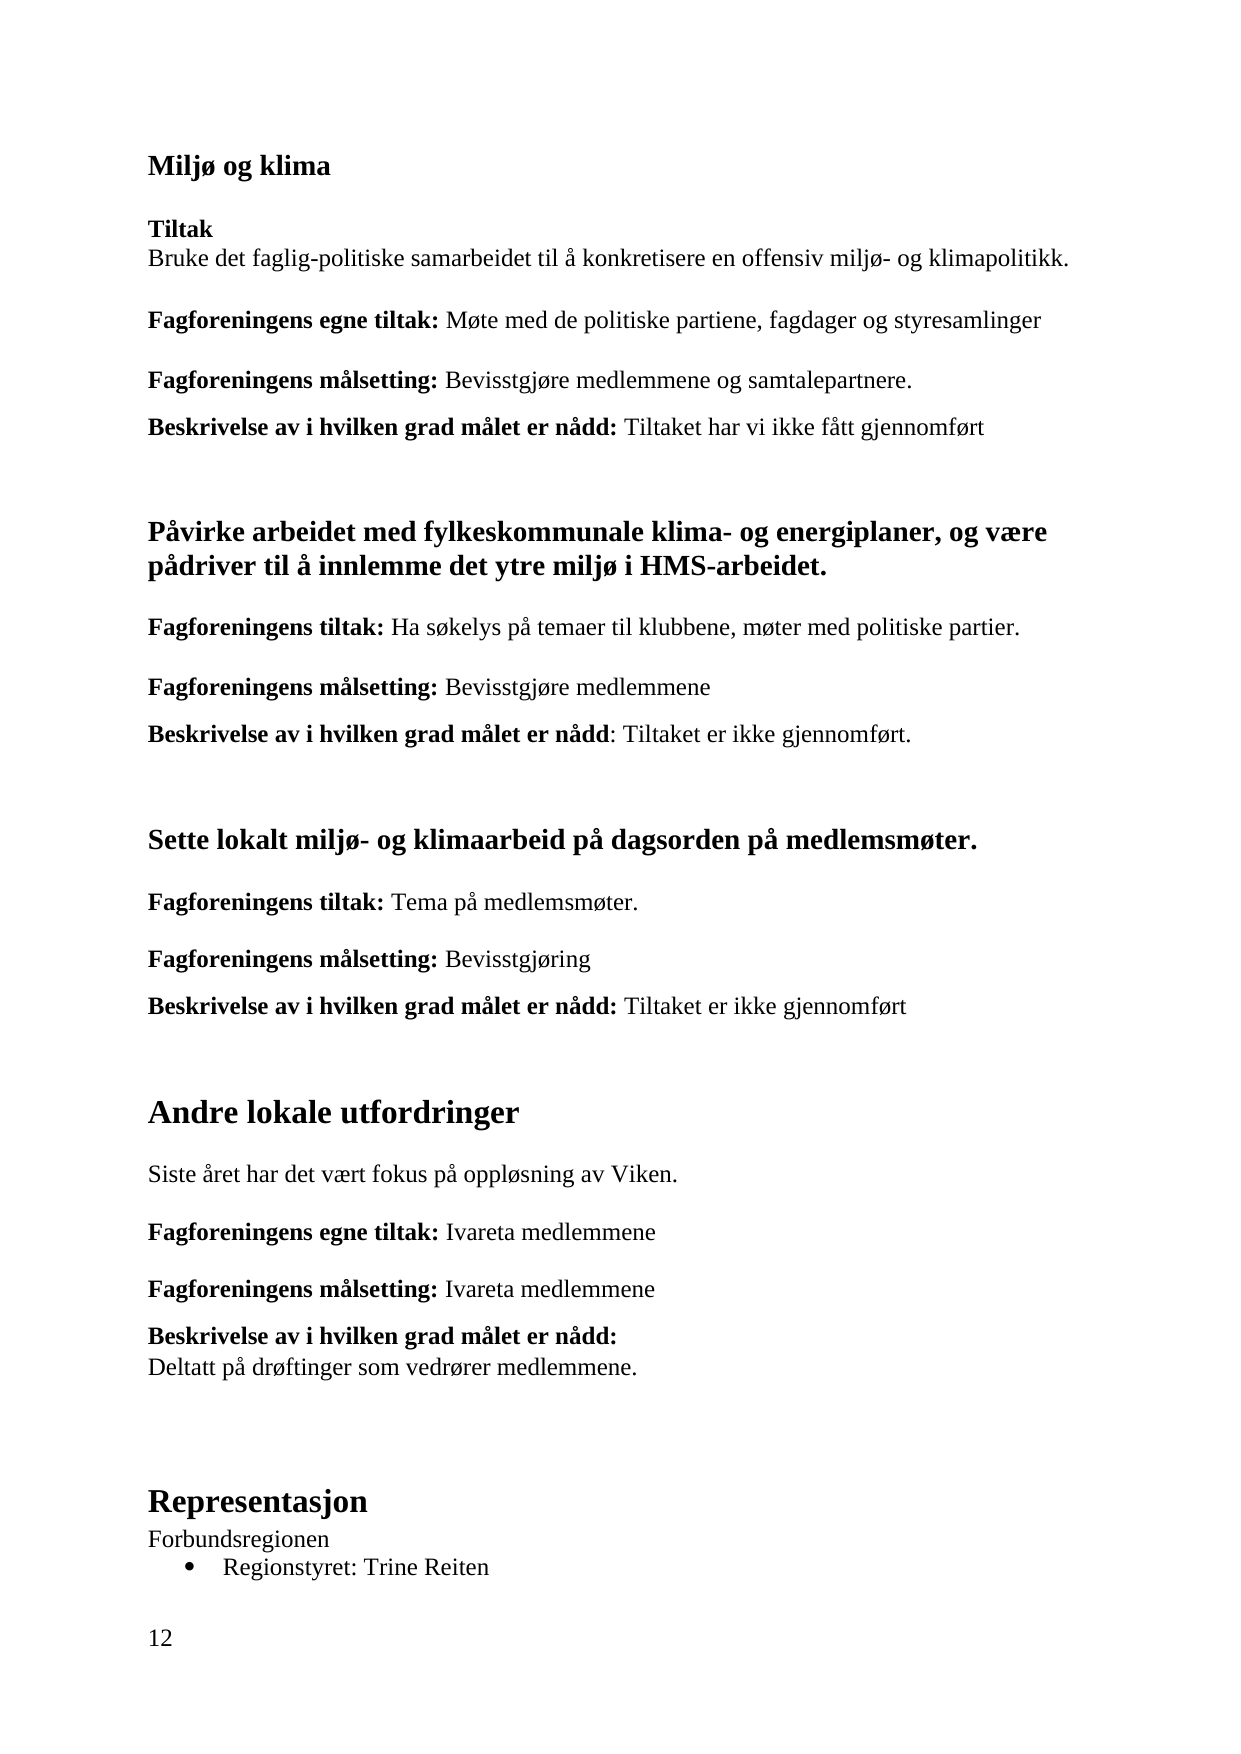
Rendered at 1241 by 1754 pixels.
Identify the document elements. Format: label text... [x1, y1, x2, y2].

text Fagforeningens målsetting: Ivareta medlemmene [148, 1274, 1093, 1303]
text Fagforeningens egne tiltak: Møte med de politiske partiene, fagdager og styresamlinger [148, 305, 1093, 334]
text Fagforeningens målsetting: Bevisstgjøring [148, 944, 1093, 973]
subtitle Forbundsregionen [148, 1524, 1093, 1552]
text Beskrivelse av i hvilken grad målet er nådd: Deltatt på drøftinger som vedrører medlemmene. [148, 1321, 1093, 1380]
text Siste året har det vært fokus på oppløsning av Viken. [148, 1159, 1093, 1188]
text Fagforeningens målsetting: Bevisstgjøre medlemmene og samtalepartnere. [148, 365, 1093, 393]
subtitle Representasjon [148, 1481, 1093, 1519]
subtitle Miljø og klima [148, 148, 1093, 181]
text Fagforeningens tiltak: Tema på medlemsmøter. [148, 887, 1093, 915]
subtitle Sette lokalt miljø- og klimaarbeid på dagsorden på medlemsmøter. [148, 822, 1093, 855]
text Fagforeningens tiltak: Ha søkelys på temaer til klubbene, møter med politiske partier. [148, 612, 1093, 641]
text Beskrivelse av i hvilken grad målet er nådd: Tiltaket er ikke gjennomført. [148, 719, 1093, 748]
text Beskrivelse av i hvilken grad målet er nådd: Tiltaket har vi ikke fått gjennomført [148, 412, 1093, 441]
text Fagforeningens egne tiltak: Ivareta medlemmene [148, 1217, 1093, 1245]
text Bruke det faglig-politiske samarbeidet til å konkretisere en offensiv miljø- og klimapolitikk. [148, 243, 1093, 272]
text Tiltak [148, 214, 1093, 243]
text Beskrivelse av i hvilken grad målet er nådd: Tiltaket er ikke gjennomført [148, 991, 1093, 1020]
subtitle Påvirke arbeidet med fylkeskommunale klima- og energiplaner, og være pådriver til å innlemme det ytre miljø i HMS-arbeidet. [148, 514, 1093, 581]
subtitle Andre lokale utfordringer [148, 1092, 1093, 1130]
list Regionstyret: Trine Reiten [185, 1552, 1093, 1581]
text Fagforeningens målsetting: Bevisstgjøre medlemmene [148, 672, 1093, 701]
